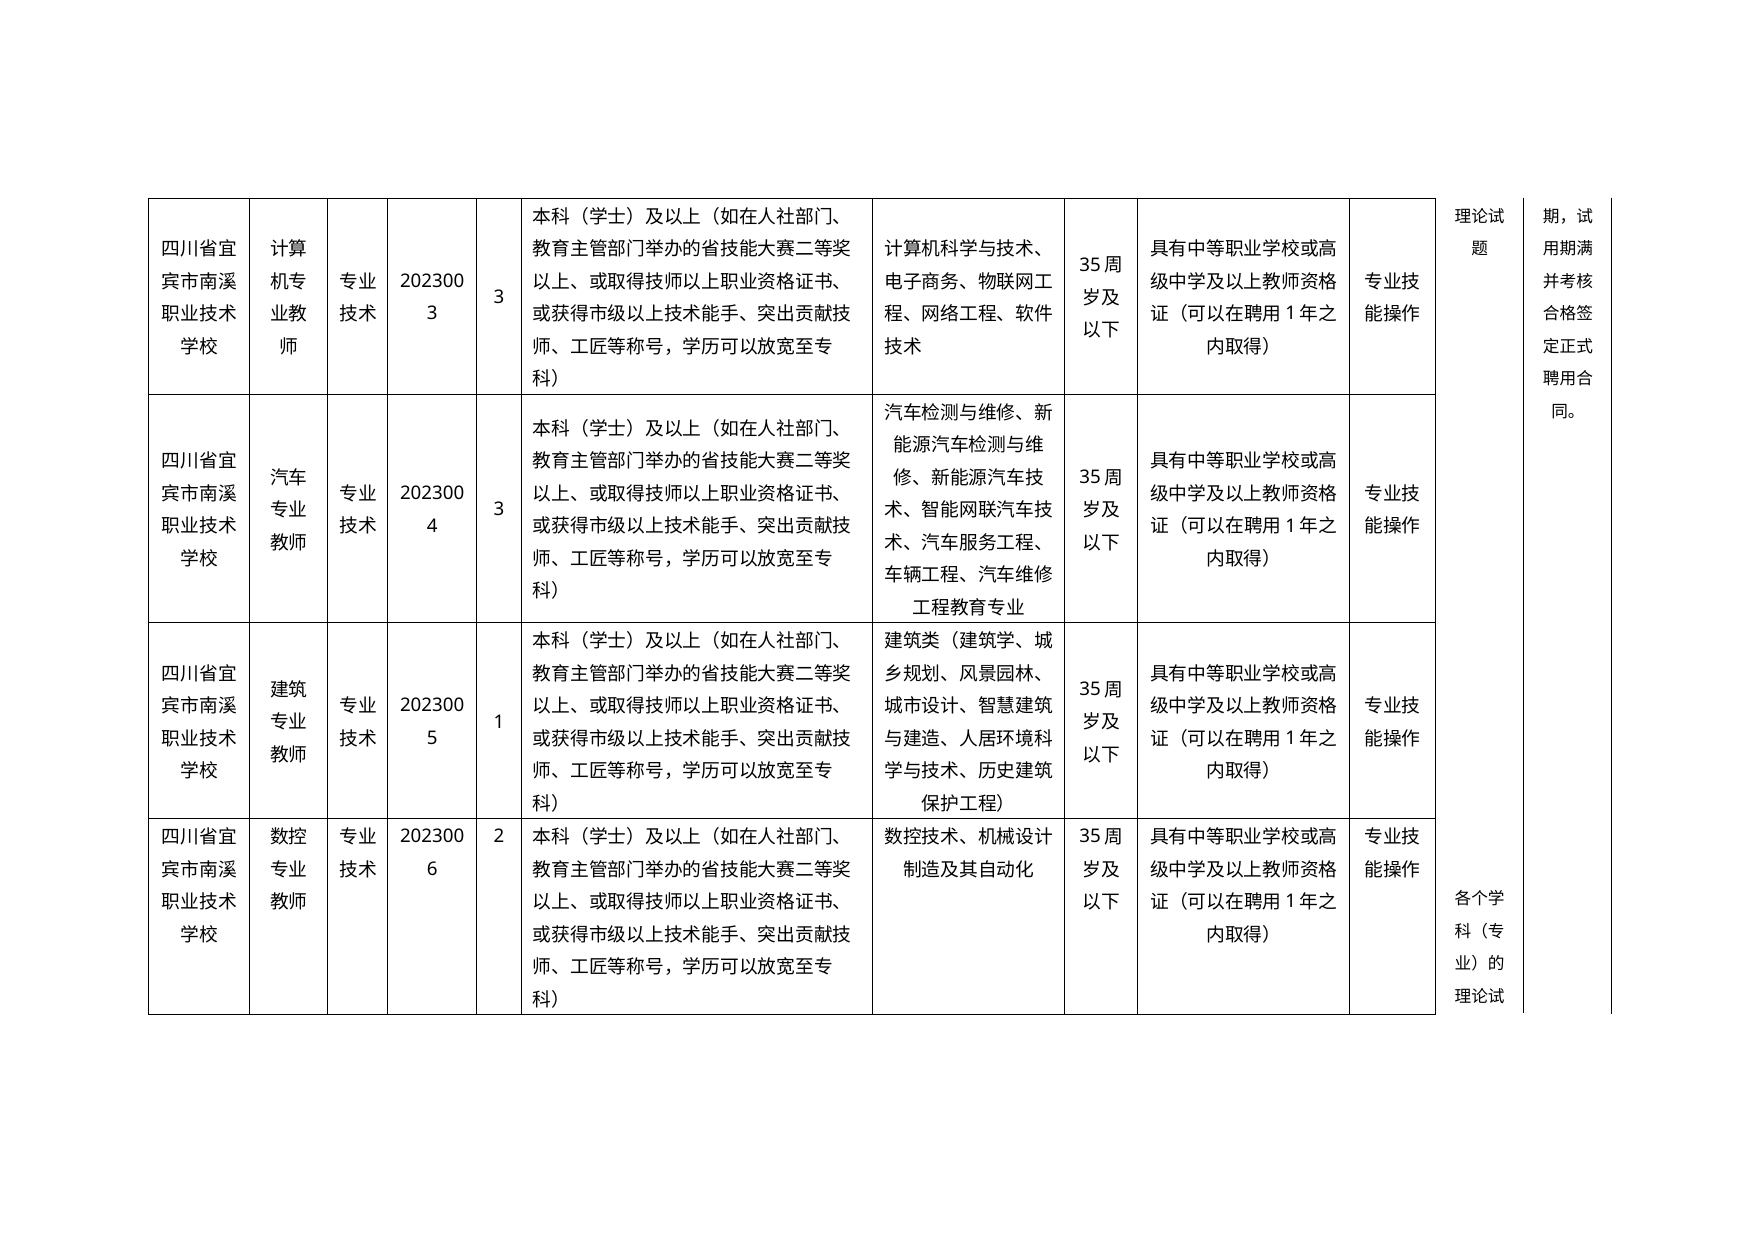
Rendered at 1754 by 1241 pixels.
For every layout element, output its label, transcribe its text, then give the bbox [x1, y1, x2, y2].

table_cell 专业技能操作 [1350, 395, 1435, 622]
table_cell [522, 819, 872, 1014]
table_cell 计算机专业教师 [250, 199, 327, 394]
table_cell 专业技能操作 [1350, 819, 1435, 1014]
table_cell 35周岁及以下 [1065, 819, 1137, 1014]
table_cell 本科（学士）及以上（如在人社部门、教育主管部门举办的省技能大赛二等奖以上、或取得技师以上职业资格证书、或获得市级以上技术能手、突出贡献技师、工匠等称号，学历可以放宽至专科） [522, 199, 872, 394]
table_cell 专业技术 [328, 623, 387, 818]
table_cell 建筑类（建筑学、城乡规划、风景园林、城市设计、智慧建筑与建造、人居环境科学与技术、历史建筑保护工程） [873, 623, 1064, 818]
table_cell 本科（学士）及以上（如在人社部门、教育主管部门举办的省技能大赛二等奖以上、或取得技师以上职业资格证书、或获得市级以上技术能手、突出贡献技师、工匠等称号，学历可以放宽至专科） [522, 395, 872, 622]
table_cell 1 [477, 623, 521, 818]
table_cell 计算机科学与技术、电子商务、物联网工程、网络工程、软件技术 [873, 199, 1064, 394]
table_cell 建筑专业教师 [250, 623, 327, 818]
table_cell 具有中等职业学校或高级中学及以上教师资格证（可以在聘用1年之内取得） [1138, 395, 1349, 622]
table_cell 35周岁及以下 [1065, 395, 1137, 622]
table_cell 四川省宜宾市南溪职业技术学校 [149, 623, 249, 818]
table_cell 汽车检测与维修、新能源汽车检测与维修、新能源汽车技术、智能网联汽车技术、汽车服务工程、车辆工程、汽车维修工程教育专业 [873, 395, 1064, 622]
table_cell 2023005 [388, 623, 476, 818]
table_cell 专业技术 [328, 395, 387, 622]
table_cell 四川省宜宾市南溪职业技术学校 [149, 395, 249, 622]
table_cell 2023004 [388, 395, 476, 622]
table_cell 专业技术 [328, 819, 387, 1014]
table_cell 3 [477, 395, 521, 622]
table_cell 2023003 [388, 199, 476, 394]
table_cell 35周岁及以下 [1065, 623, 1137, 818]
table_cell 四川省宜宾市南溪职业技术学校 [149, 199, 249, 394]
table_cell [1138, 819, 1349, 1014]
table_cell 35周岁及以下 [1065, 199, 1137, 394]
table_cell 2023006 [388, 819, 476, 1014]
table_cell 具有中等职业学校或高级中学及以上教师资格证（可以在聘用1年之内取得） [1138, 623, 1349, 818]
table_cell 汽车专业教师 [250, 395, 327, 622]
table_cell 专业技术 [328, 199, 387, 394]
table_cell 数控技术、机械设计制造及其自动化 [873, 819, 1064, 1014]
table_cell 专业技能操作 [1350, 623, 1435, 818]
table_cell 3 [477, 199, 521, 394]
table_cell 专业技能操作 [1350, 199, 1435, 394]
table_cell 具有中等职业学校或高级中学及以上教师资格证（可以在聘用1年之内取得） [1138, 199, 1349, 394]
table_cell 本科（学士）及以上（如在人社部门、教育主管部门举办的省技能大赛二等奖以上、或取得技师以上职业资格证书、或获得市级以上技术能手、突出贡献技师、工匠等称号，学历可以放宽至专科） [522, 623, 872, 818]
table_cell 2 [477, 819, 521, 1014]
table_cell 四川省宜宾市南溪职业技术学校 [149, 819, 249, 1014]
table_cell 数控专业教师 [250, 819, 327, 1014]
